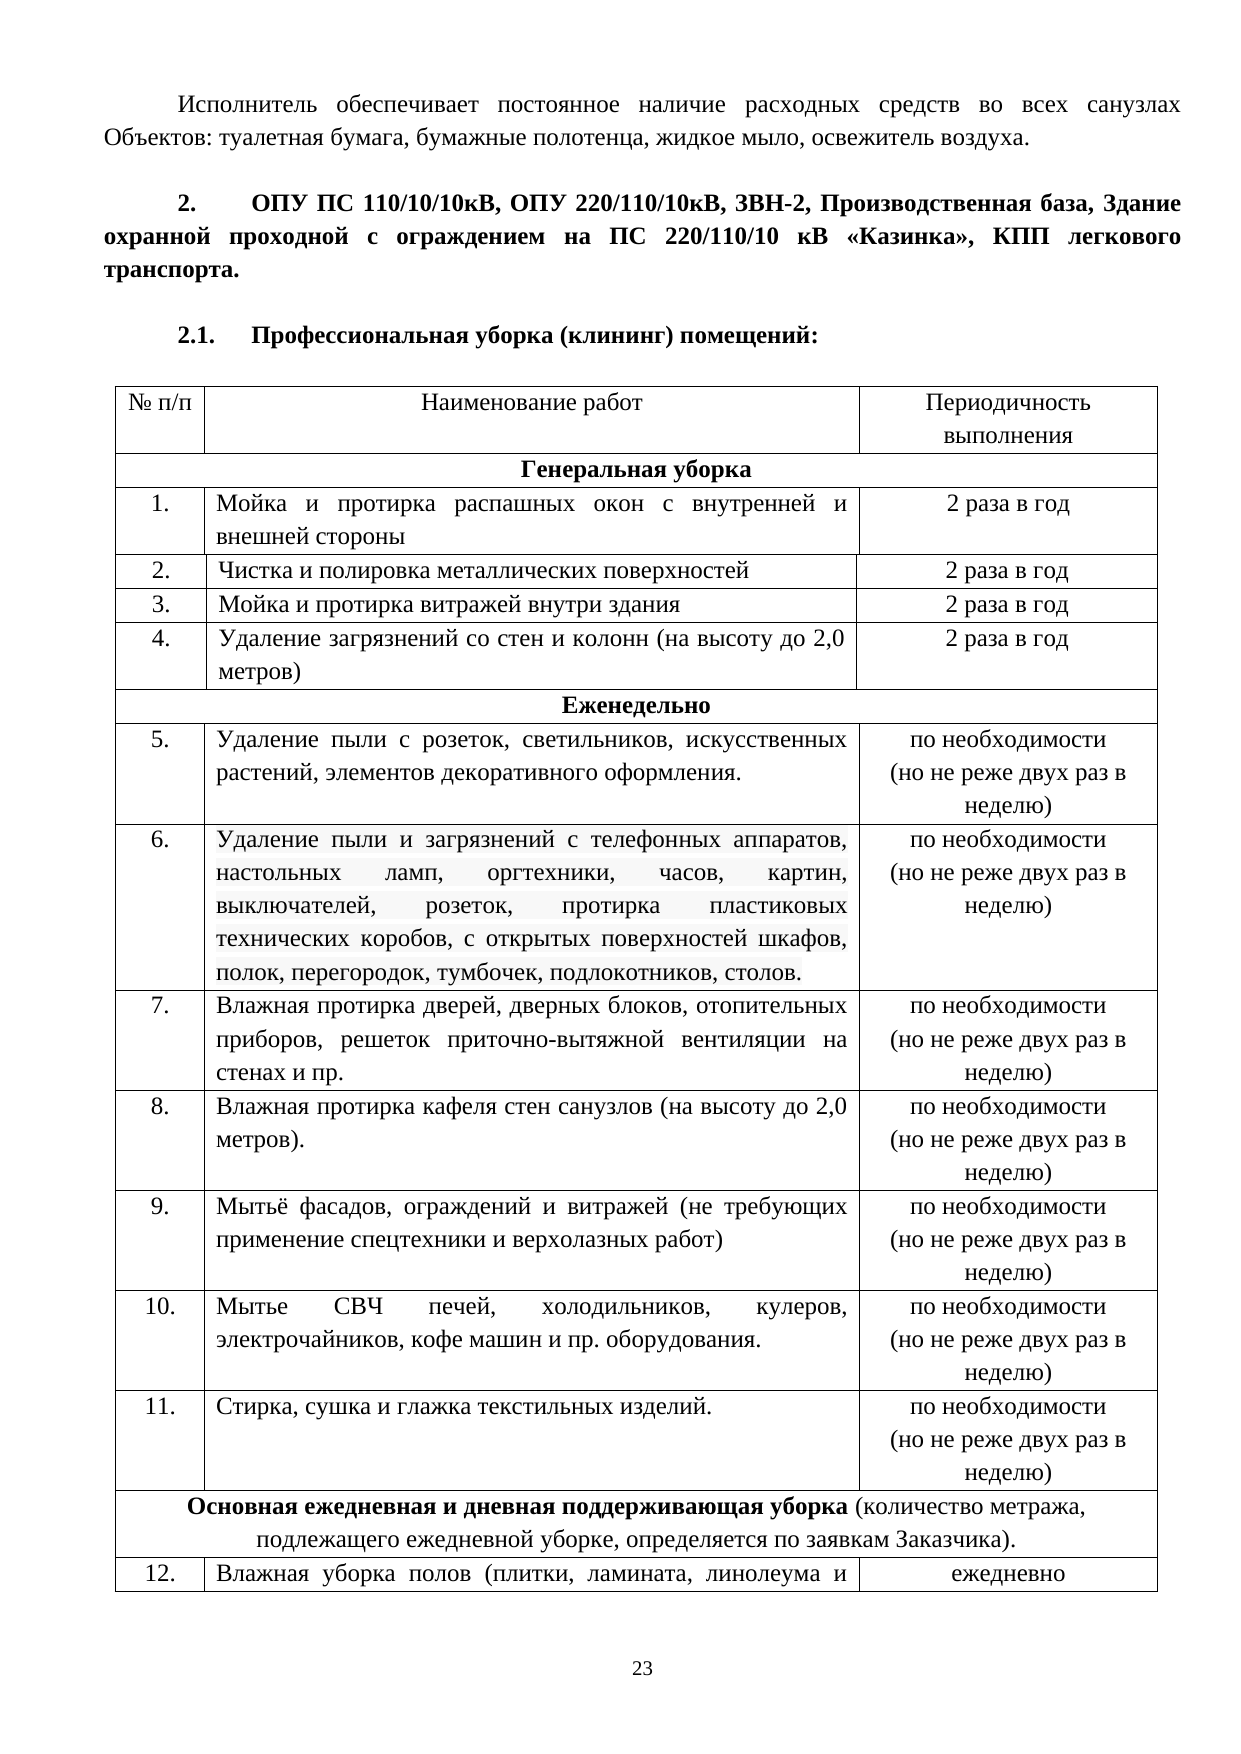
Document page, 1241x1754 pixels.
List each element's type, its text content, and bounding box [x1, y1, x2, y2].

table_cell 9. [116, 1191, 204, 1290]
table_cell Чистка и полировка металлических поверхностей [207, 555, 856, 588]
table_cell 2 раза в год [857, 623, 1157, 689]
table_cell 2. [116, 555, 206, 588]
table_cell по необходимости (но не реже двух раз в неделю) [860, 991, 1157, 1090]
table_cell 1. [116, 488, 204, 554]
text 2. ОПУ ПС 110/10/10кВ, ОПУ 220/110/10кВ, ЗВН-2, Производственная база, Здание охранной проходной с ограждением на ПС 220/110/10 кВ «Казинка», КПП легкового транспорта. [103, 188, 1181, 282]
table_cell Влажная протирка кафеля стен санузлов (на высоту до 2,0 метров). [205, 1091, 859, 1190]
table_cell 5. [116, 724, 204, 823]
table_cell по необходимости (но не реже двух раз в неделю) [860, 724, 1157, 823]
table_cell 7. [116, 991, 204, 1090]
table_cell Влажная протирка дверей, дверных блоков, отопительных приборов, решеток приточно-вытяжной вентиляции на стенах и пр. [205, 991, 859, 1090]
table_header Наименование работ [205, 387, 859, 453]
table_cell 12. [116, 1558, 204, 1591]
table_cell 11. [116, 1391, 204, 1490]
table_cell 2 раза в год [860, 488, 1157, 554]
table_cell Стирка, сушка и глажка текстильных изделий. [205, 1391, 859, 1490]
table_cell Генеральная уборка [116, 454, 1157, 487]
table_header Периодичность выполнения [860, 387, 1157, 453]
table_cell Удаление пыли с розеток, светильников, искусственных растений, элементов декоративного оформления. [205, 724, 859, 823]
table_cell ежедневно [860, 1558, 1157, 1591]
table_cell 6. [116, 825, 204, 989]
table_cell 2 раза в год [857, 589, 1157, 622]
table_cell Мытье СВЧ печей, холодильников, кулеров, электрочайников, кофе машин и пр. оборудования. [205, 1291, 859, 1390]
table_cell Основная ежедневная и дневная поддерживающая уборка (количество метража, подлежащего ежедневной уборке, определяется по заявкам Заказчика). [116, 1491, 1157, 1557]
table_cell по необходимости (но не реже двух раз в неделю) [860, 825, 1157, 989]
table_cell Удаление загрязнений со стен и колонн (на высоту до 2,0 метров) [207, 623, 856, 689]
table_cell 8. [116, 1091, 204, 1190]
table_cell Мытьё фасадов, ограждений и витражей (не требующих применение спецтехники и верхолазных работ) [205, 1191, 859, 1290]
table_cell Удаление пыли и загрязнений с телефонных аппаратов, настольных ламп, оргтехники, часов, картин, выключателей, розеток, протирка пластиковых технических коробов, с открытых поверхностей шкафов, полок, перегородок, тумбочек, подлокотников, столов. [205, 825, 859, 989]
table_cell Мойка и протирка распашных окон с внутренней и внешней стороны [205, 488, 859, 554]
table_cell 4. [116, 623, 206, 689]
table_cell по необходимости (но не реже двух раз в неделю) [860, 1391, 1157, 1490]
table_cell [205, 1558, 859, 1591]
table_cell Мойка и протирка витражей внутри здания [207, 589, 856, 622]
table_cell по необходимости (но не реже двух раз в неделю) [860, 1291, 1157, 1390]
table_cell Еженедельно [116, 690, 1157, 723]
table_cell 3. [116, 589, 206, 622]
table_cell по необходимости (но не реже двух раз в неделю) [860, 1091, 1157, 1190]
table_cell по необходимости (но не реже двух раз в неделю) [860, 1191, 1157, 1290]
text Исполнитель обеспечивает постоянное наличие расходных средств во всех санузлах Объектов: туалетная бумага, бумажные полотенца, жидкое мыло, освежитель воздуха. [103, 89, 1181, 150]
table_header № п/п [116, 387, 204, 453]
table_cell 2 раза в год [857, 555, 1157, 588]
text 2.1. Профессиональная уборка (клининг) помещений: [103, 320, 1181, 348]
table_cell 10. [116, 1291, 204, 1390]
